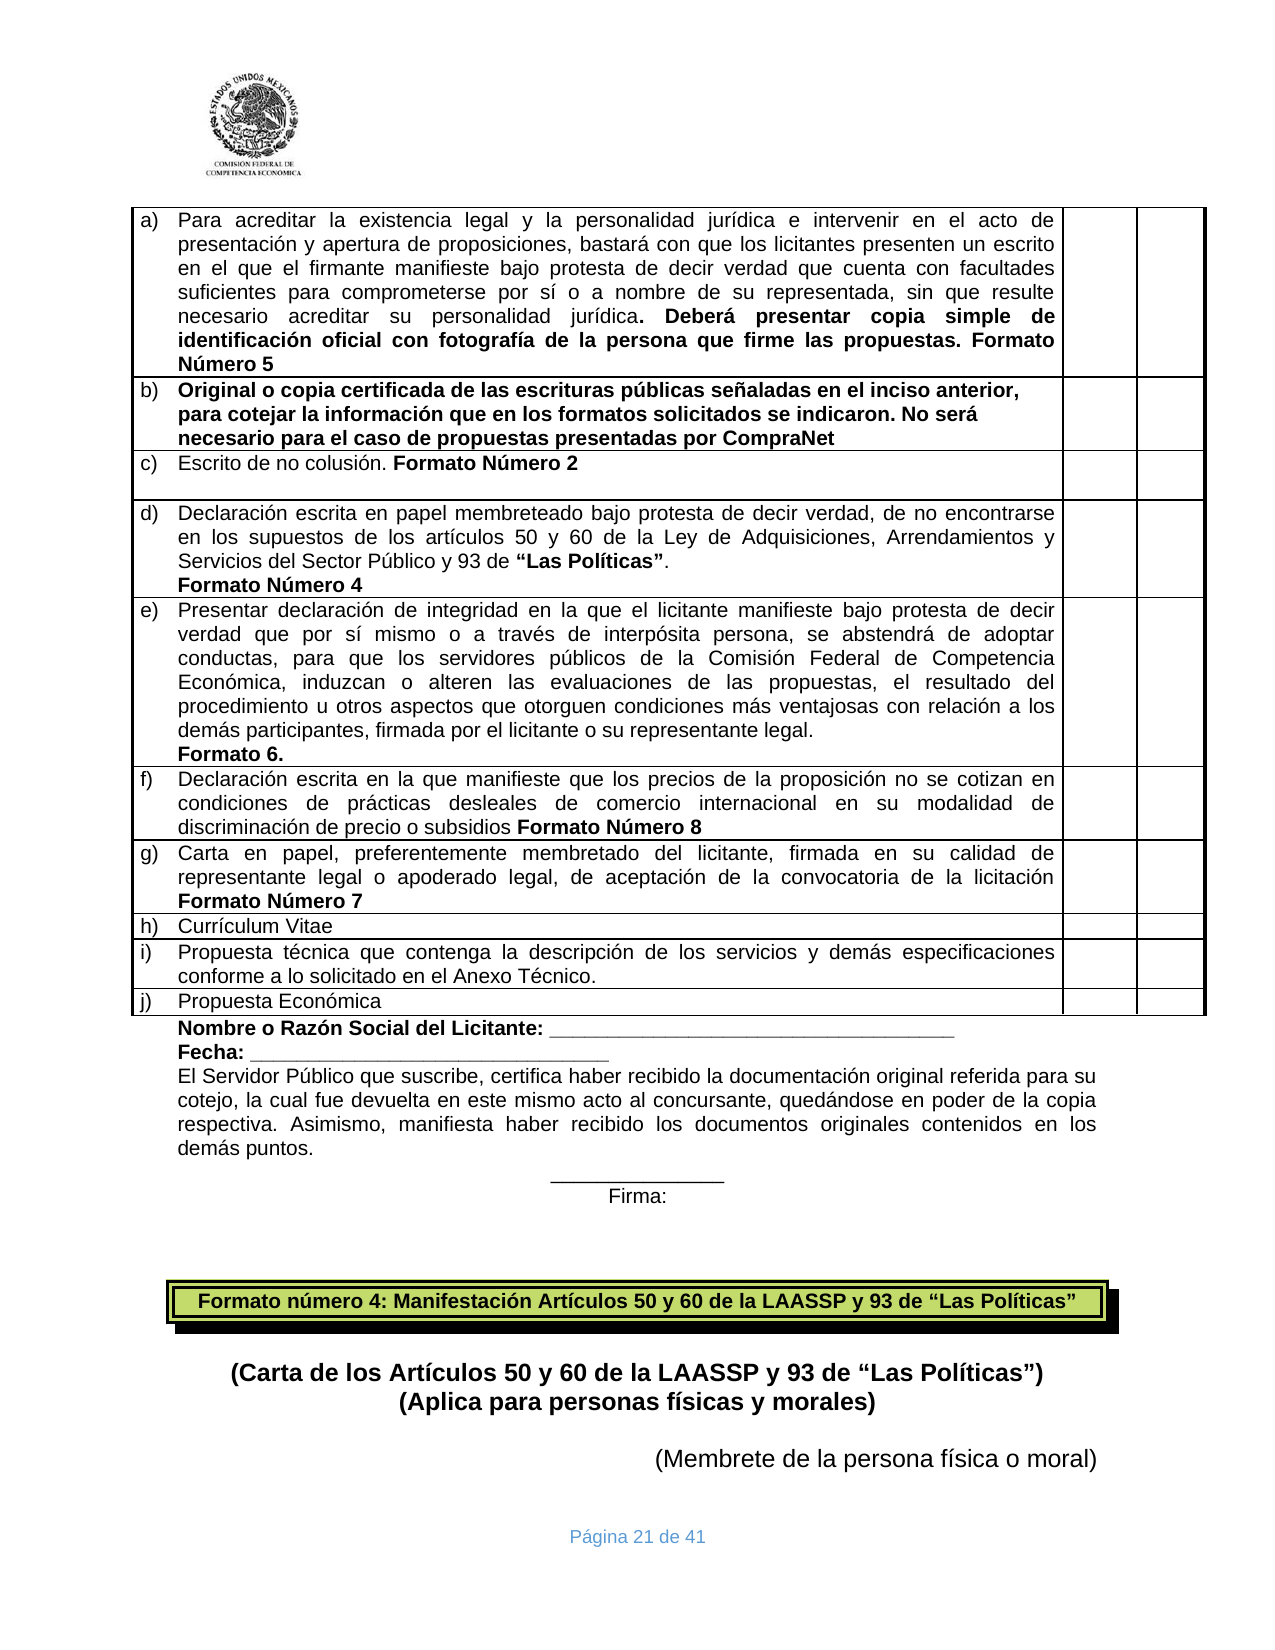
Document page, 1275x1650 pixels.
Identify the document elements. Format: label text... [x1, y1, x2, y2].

table_cell [1138, 914, 1203, 938]
table_cell [1064, 989, 1136, 1014]
picture [188, 73, 322, 179]
table_cell [1138, 378, 1203, 449]
table_cell [1064, 451, 1136, 499]
table_cell Presentar declaración de integridad en la que el licitante manifieste bajo protesta de decir verdad que por sí mismo o a través de interpósita persona, se abstendrá de adoptar conductas, para que los servidores públicos de la Comisión Federal de Competencia Económica, induzcan o alteren las evaluaciones de las propuestas, el resultado del procedimiento u otros aspectos que otorguen condiciones más ventajosas con relación a los demás participantes, firmada por el licitante o su representante legal. Formato 6. [134, 598, 1062, 766]
text El Servidor Público que suscribe, certifica haber recibido la documentación original referida para su cotejo, la cual fue devuelta en este mismo acto al concursante, quedándose en poder de la copia respectiva. Asimismo, manifiesta haber recibido los documentos originales contenidos en los demás puntos. [177, 1064, 1098, 1160]
text Firma: [177, 1184, 1098, 1208]
table_cell [1064, 767, 1136, 839]
text Fecha: _______________________________ [177, 1040, 1098, 1064]
text Nombre o Razón Social del Licitante: ___________________________________ [177, 1016, 1098, 1040]
table_cell [1138, 208, 1203, 376]
table_cell [1138, 767, 1203, 839]
text Formato número 4: Manifestación Artículos 50 y 60 de la LAASSP y 93 de “Las Políticas” [169, 1283, 1106, 1321]
table_cell [1064, 940, 1136, 987]
table_cell Propuesta Económica [134, 989, 1062, 1014]
table_cell Para acreditar la existencia legal y la personalidad jurídica e intervenir en el acto de presentación y apertura de proposiciones, bastará con que los licitantes presenten un escrito en el que el firmante manifieste bajo protesta de decir verdad que cuenta con facultades suficientes para comprometerse por sí o a nombre de su representada, sin que resulte necesario acreditar su personalidad jurídica. Deberá presentar copia simple de identificación oficial con fotografía de la persona que firme las propuestas. Formato Número 5 [134, 208, 1062, 376]
text (Aplica para personas físicas y morales) [177, 1386, 1098, 1415]
table_cell Currículum Vitae [134, 914, 1062, 938]
table_cell Declaración escrita en papel membreteado bajo protesta de decir verdad, de no encontrarse en los supuestos de los artículos 50 y 60 de la Ley de Adquisiciones, Arrendamientos y Servicios del Sector Público y 93 de “Las Políticas”. Formato Número 4 [134, 501, 1062, 596]
table_cell Original o copia certificada de las escrituras públicas señaladas en el inciso anterior, para cotejar la información que en los formatos solicitados se indicaron. No será necesario para el caso de propuestas presentadas por CompraNet [134, 378, 1062, 449]
table_cell Carta en papel, preferentemente membretado del licitante, firmada en su calidad de representante legal o apoderado legal, de aceptación de la convocatoria de la licitación Formato Número 7 [134, 841, 1062, 912]
table_cell [1064, 208, 1136, 376]
table_cell Propuesta técnica que contenga la descripción de los servicios y demás especificaciones conforme a lo solicitado en el Anexo Técnico. [134, 940, 1062, 987]
table_cell Declaración escrita en la que manifieste que los precios de la proposición no se cotizan en condiciones de prácticas desleales de comercio internacional en su modalidad de discriminación de precio o subsidios Formato Número 8 [134, 767, 1062, 839]
table_cell Escrito de no colusión. Formato Número 2 [134, 451, 1062, 499]
text _______________ [177, 1160, 1098, 1184]
table_cell [1064, 378, 1136, 449]
text (Membrete de la persona física o moral) [177, 1444, 1098, 1473]
table_cell [1064, 914, 1136, 938]
table_cell [1138, 841, 1203, 912]
table_cell [1138, 598, 1203, 766]
table_cell [1138, 451, 1203, 499]
table_cell [1138, 940, 1203, 987]
table_cell [1064, 598, 1136, 766]
table_cell [1138, 501, 1203, 596]
table_cell [1138, 989, 1203, 1014]
text (Carta de los Artículos 50 y 60 de la LAASSP y 93 de “Las Políticas”) [177, 1358, 1098, 1386]
table_cell [1064, 501, 1136, 596]
table_cell [1064, 841, 1136, 912]
